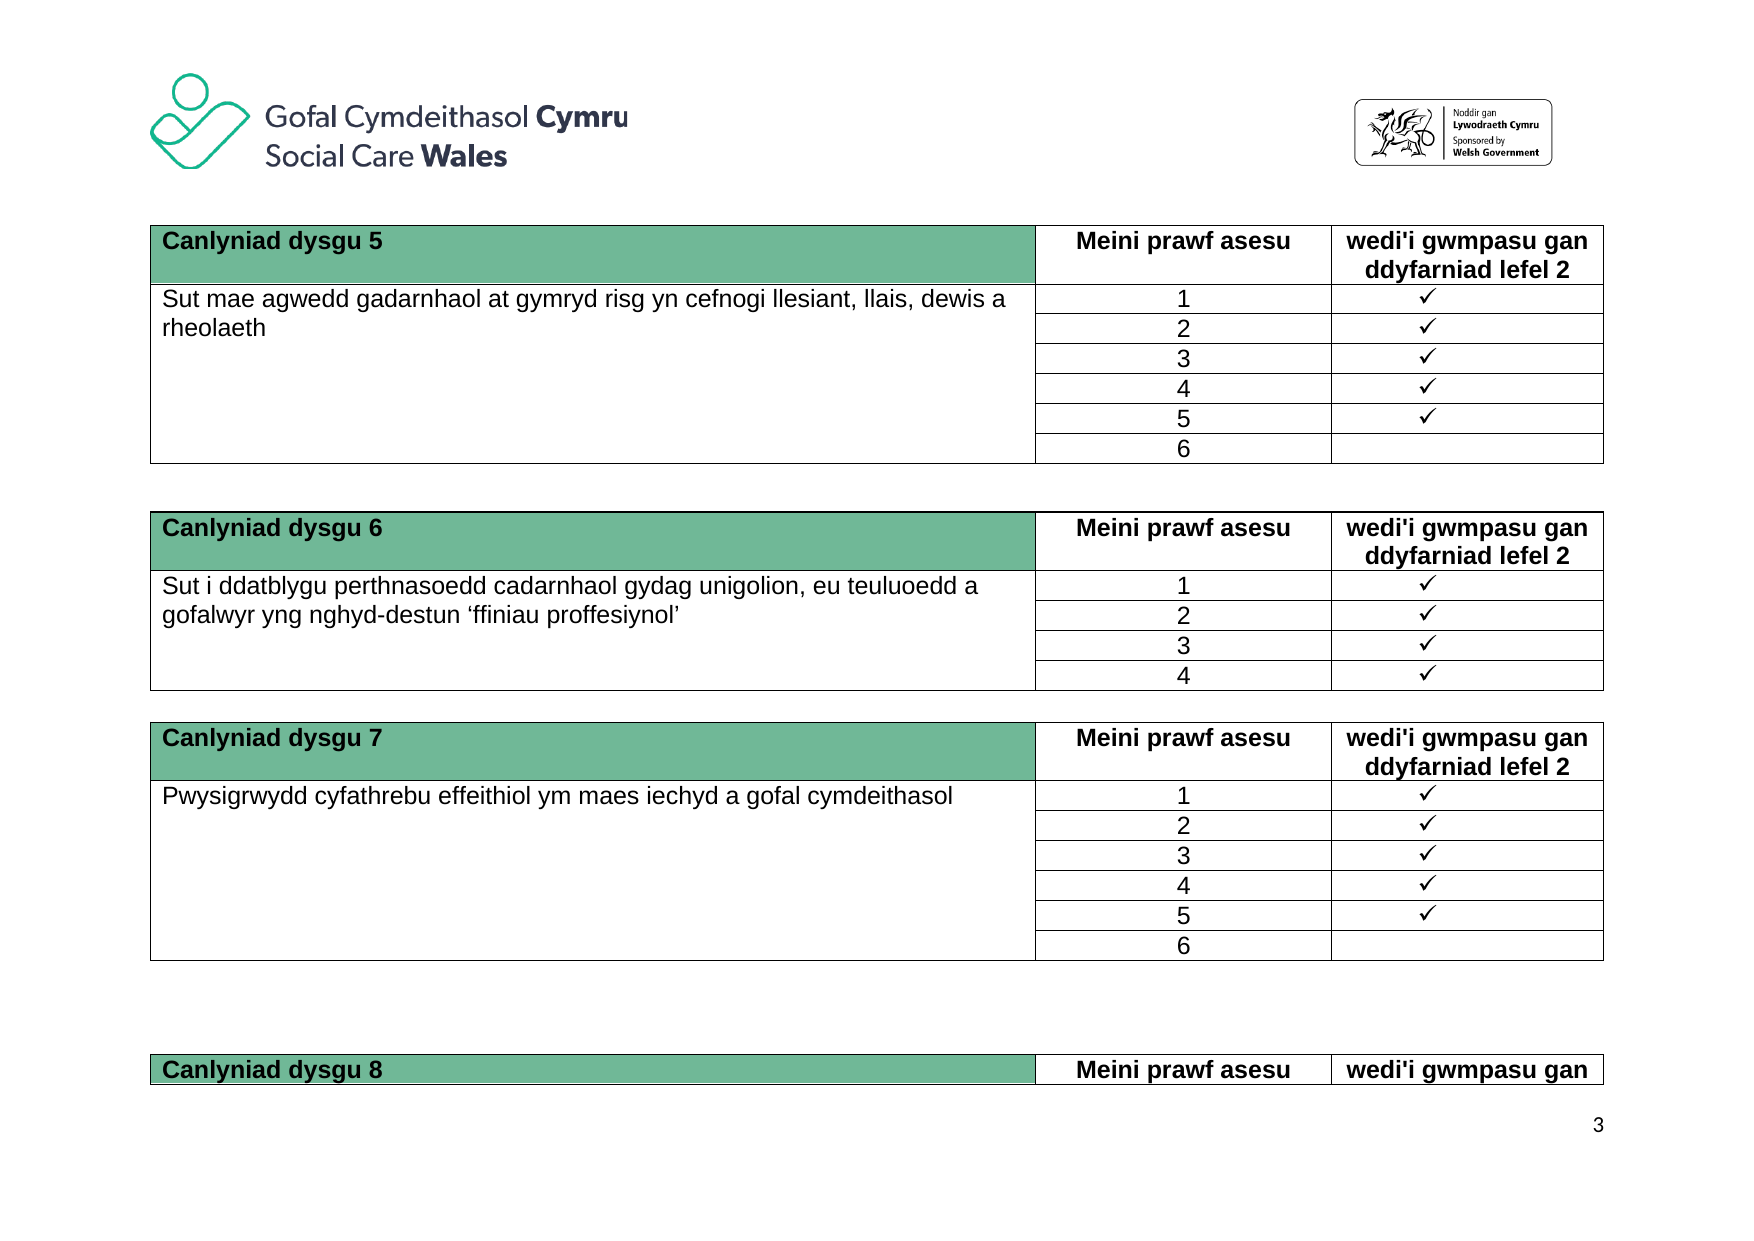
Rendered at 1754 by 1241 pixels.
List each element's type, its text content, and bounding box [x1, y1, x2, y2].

table_cell 1 [1036, 571, 1331, 600]
table_cell [1332, 314, 1603, 343]
table_cell 1 [1036, 285, 1331, 313]
table_cell 3 [1036, 631, 1331, 660]
table_cell 2 [1036, 601, 1331, 630]
table_cell 5 [1036, 404, 1331, 433]
table_cell [1332, 661, 1603, 689]
table_header Meini prawf asesu [1036, 226, 1331, 283]
table_cell [1332, 781, 1603, 810]
table_cell 5 [1036, 901, 1331, 930]
table_cell [1332, 871, 1603, 900]
table_cell 3 [1036, 841, 1331, 870]
table_cell Pwysigrwydd cyfathrebu effeithiol ym maes iechyd a gofal cymdeithasol [151, 781, 1035, 959]
table_cell [1332, 374, 1603, 403]
table_header Canlyniad dysgu 5 [151, 226, 1035, 283]
table_cell [1332, 811, 1603, 840]
table_cell 1 [1036, 781, 1331, 810]
table_header Canlyniad dysgu 8 [151, 1055, 1035, 1083]
table_cell [1332, 931, 1603, 959]
table_cell 2 [1036, 811, 1331, 840]
table_cell [1332, 344, 1603, 373]
table_cell [1332, 285, 1603, 313]
table_header wedi'i gwmpasu gan ddyfarniad lefel 2 [1332, 226, 1603, 283]
table_header Meini prawf asesu [1036, 723, 1331, 780]
table_cell 6 [1036, 931, 1331, 959]
table_cell [1332, 841, 1603, 870]
table_header wedi'i gwmpasu gan ddyfarniad lefel 2 [1332, 723, 1603, 780]
table_cell 4 [1036, 871, 1331, 900]
table_cell Sut mae agwedd gadarnhaol at gymryd risg yn cefnogi llesiant, llais, dewis a rheolaeth [151, 285, 1035, 463]
table_cell [1332, 631, 1603, 660]
table_cell Sut i ddatblygu perthnasoedd cadarnhaol gydag unigolion, eu teuluoedd a gofalwyr yng nghyd-destun ‘ffiniau proffesiynol’ [151, 571, 1035, 689]
table_header wedi'i gwmpasu gan ddyfarniad lefel 2 [1332, 513, 1603, 570]
table_cell 4 [1036, 661, 1331, 689]
table_header Meini prawf asesu [1036, 1055, 1331, 1083]
table_header wedi'i gwmpasu gan ddyfarniad lefel 2 [1332, 1055, 1603, 1083]
table_cell 2 [1036, 314, 1331, 343]
table_cell 3 [1036, 344, 1331, 373]
table_cell 4 [1036, 374, 1331, 403]
table_header Canlyniad dysgu 6 [151, 513, 1035, 570]
picture [1350, 96, 1555, 169]
table_cell [1332, 901, 1603, 930]
table_cell [1332, 571, 1603, 600]
table_header Meini prawf asesu [1036, 513, 1331, 570]
table_cell 6 [1036, 434, 1331, 463]
table_cell [1332, 601, 1603, 630]
table_header Canlyniad dysgu 7 [151, 723, 1035, 780]
table_cell [1332, 404, 1603, 433]
table_cell [1332, 434, 1603, 463]
